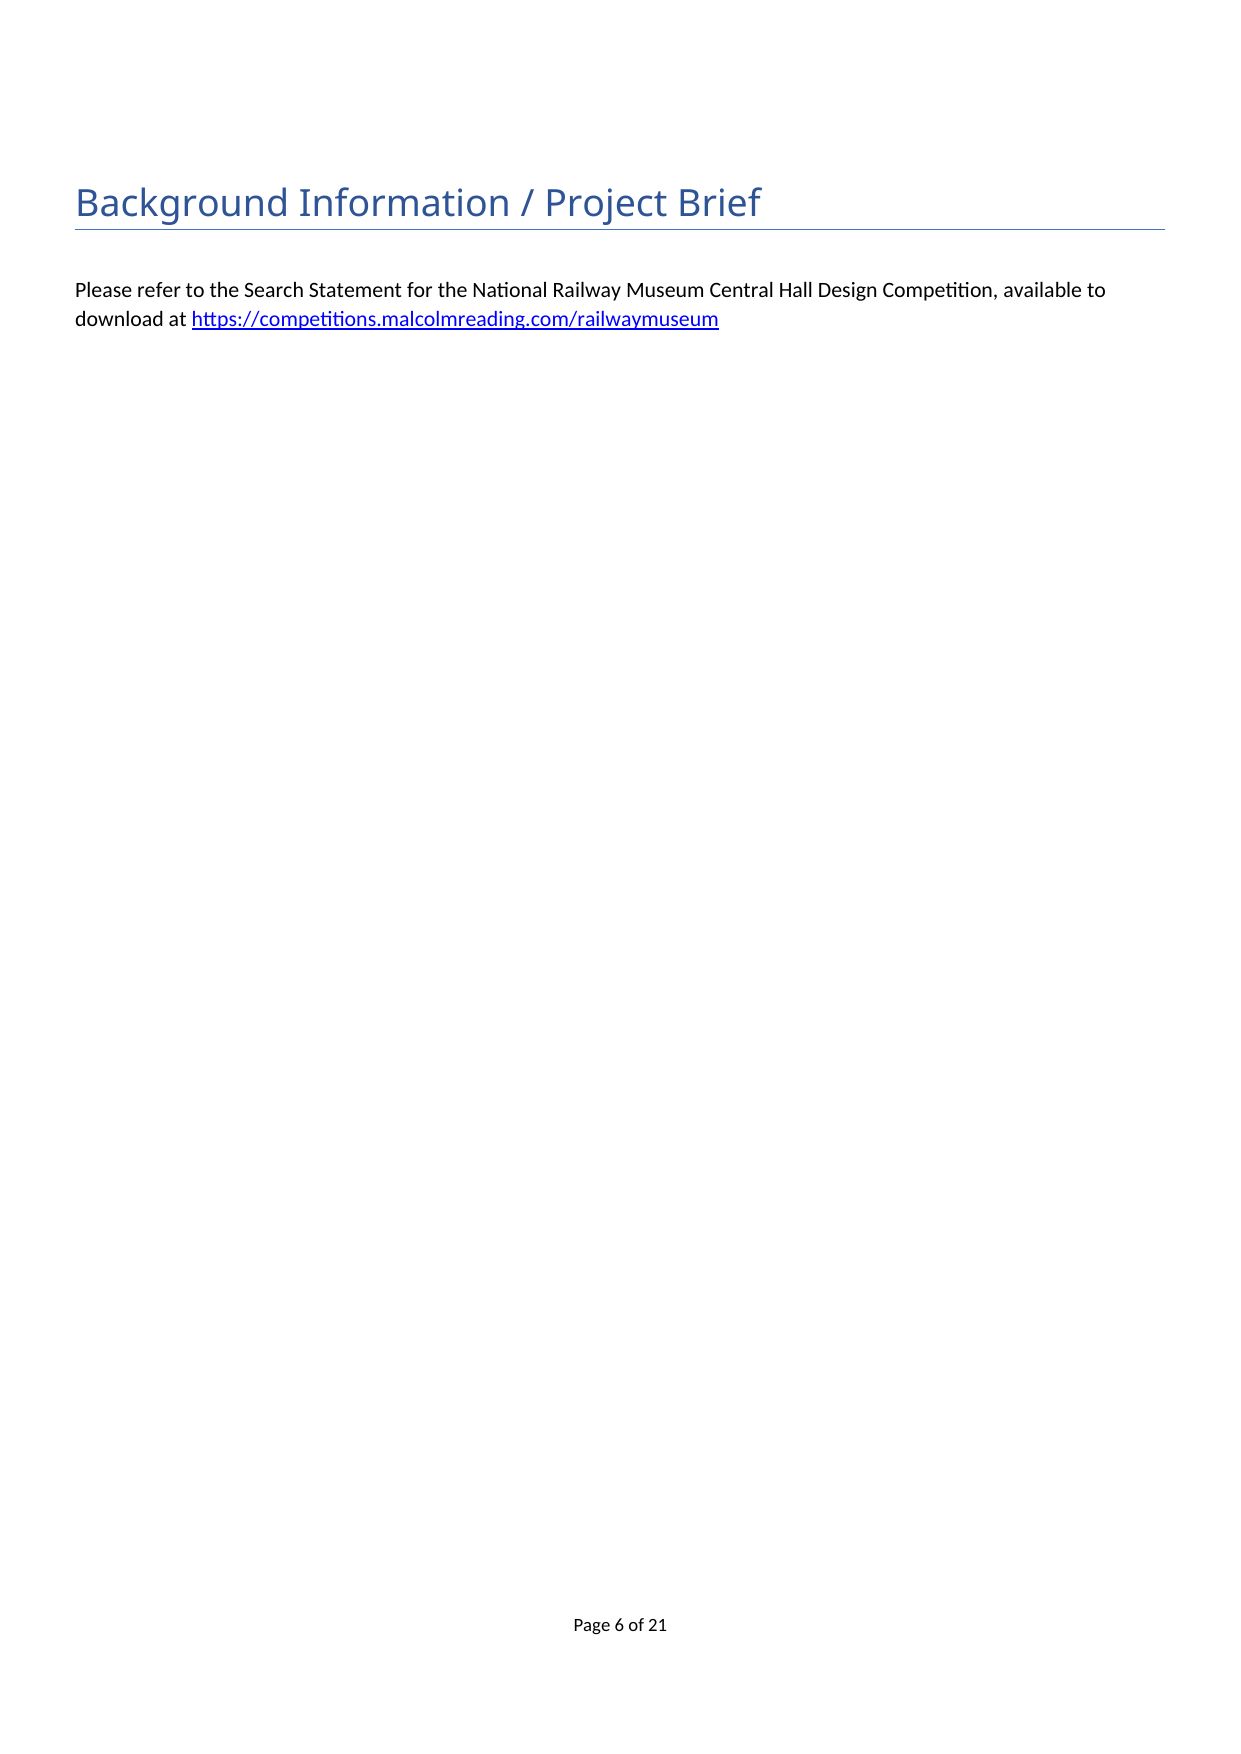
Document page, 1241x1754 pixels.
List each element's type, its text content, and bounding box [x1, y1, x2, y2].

text Please refer to the Search Statement for the National Railway Museum Central Hall Design Competition, available to download at https://competitions.malcolmreading.com/railwaymuseum [75, 276, 1152, 391]
subtitle Background Information / Project Brief [75, 176, 1165, 229]
